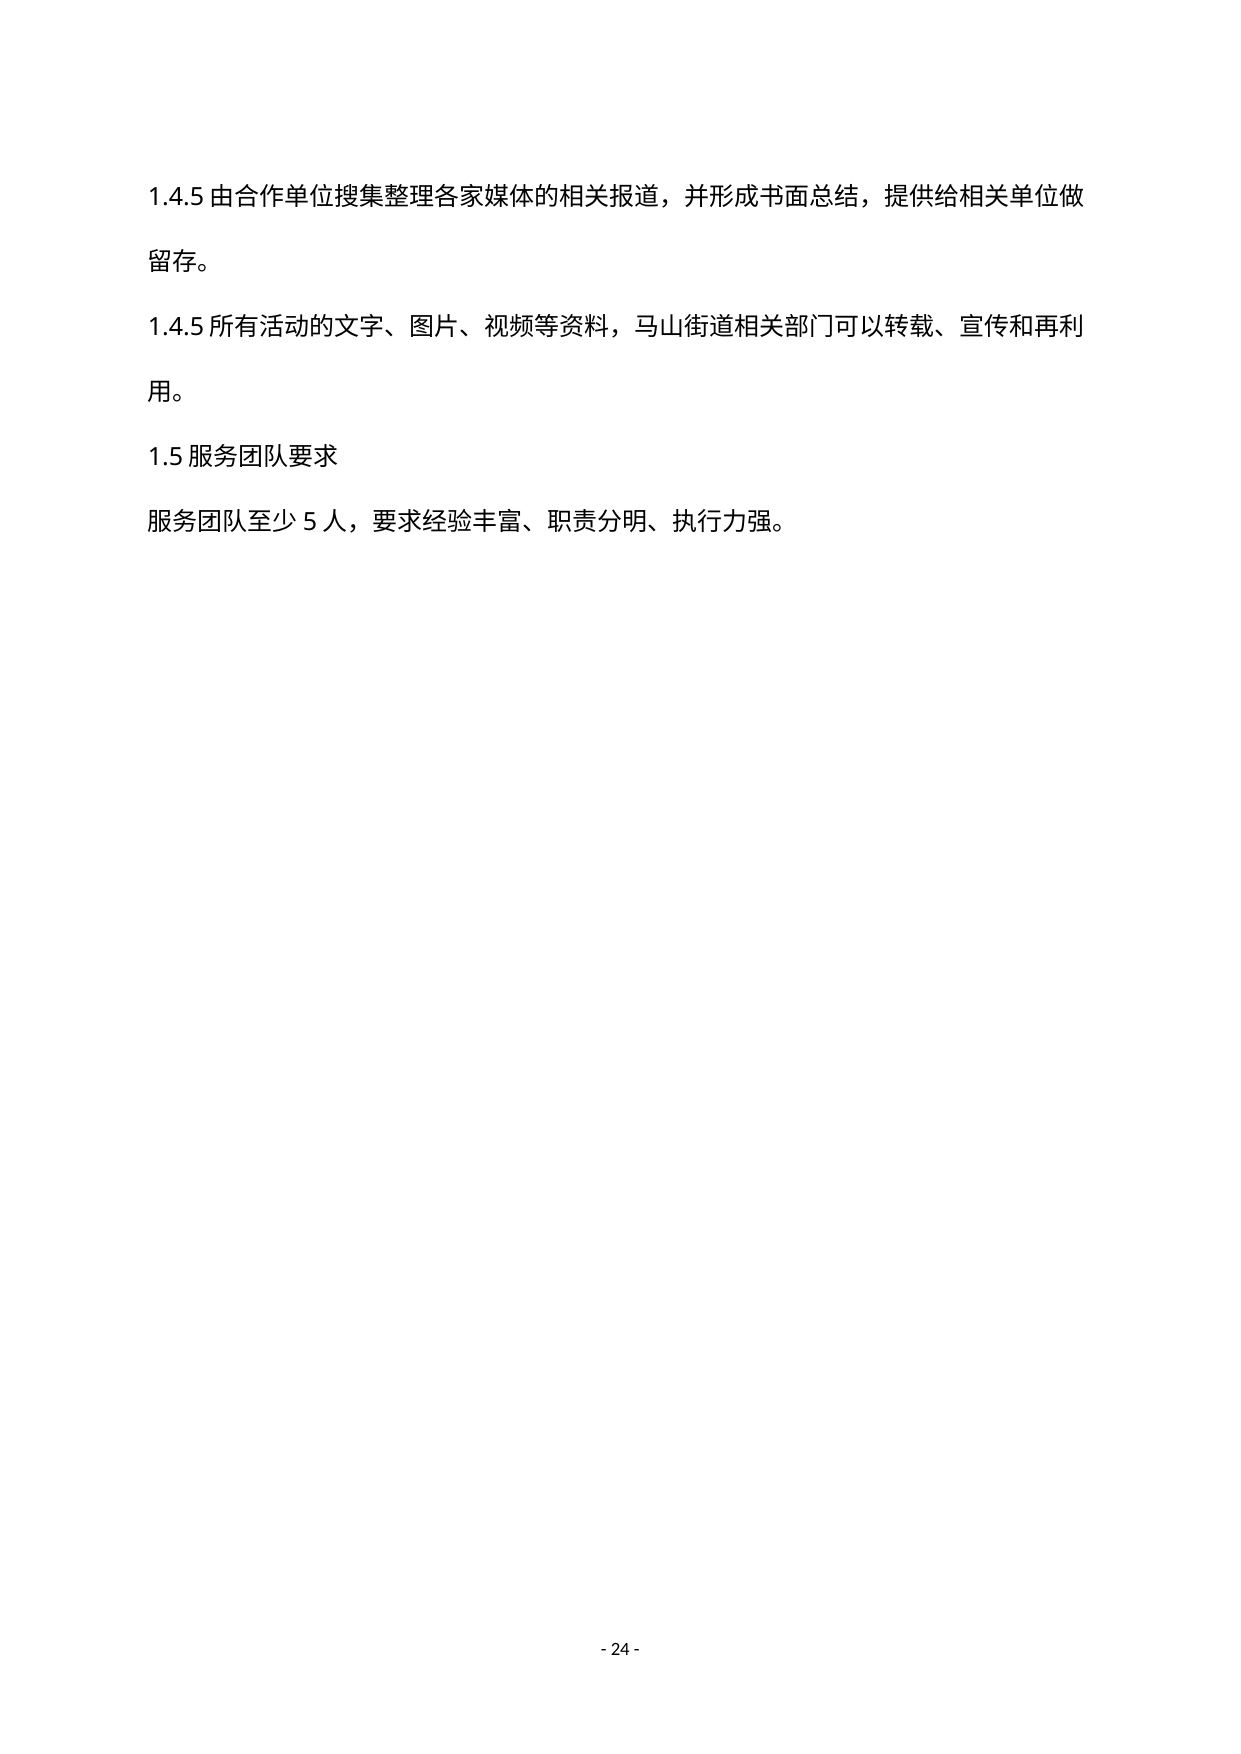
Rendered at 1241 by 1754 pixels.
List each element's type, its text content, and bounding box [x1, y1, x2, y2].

text 服务团队至少5人，要求经验丰富、职责分明、执行力强。 [148, 487, 1092, 552]
text 1.4.5由合作单位搜集整理各家媒体的相关报道，并形成书面总结，提供给相关单位做留存。 [148, 162, 1092, 292]
text 1.5服务团队要求 [148, 422, 1092, 487]
text 1.4.5所有活动的文字、图片、视频等资料，马山街道相关部门可以转载、宣传和再利用。 [148, 292, 1092, 422]
